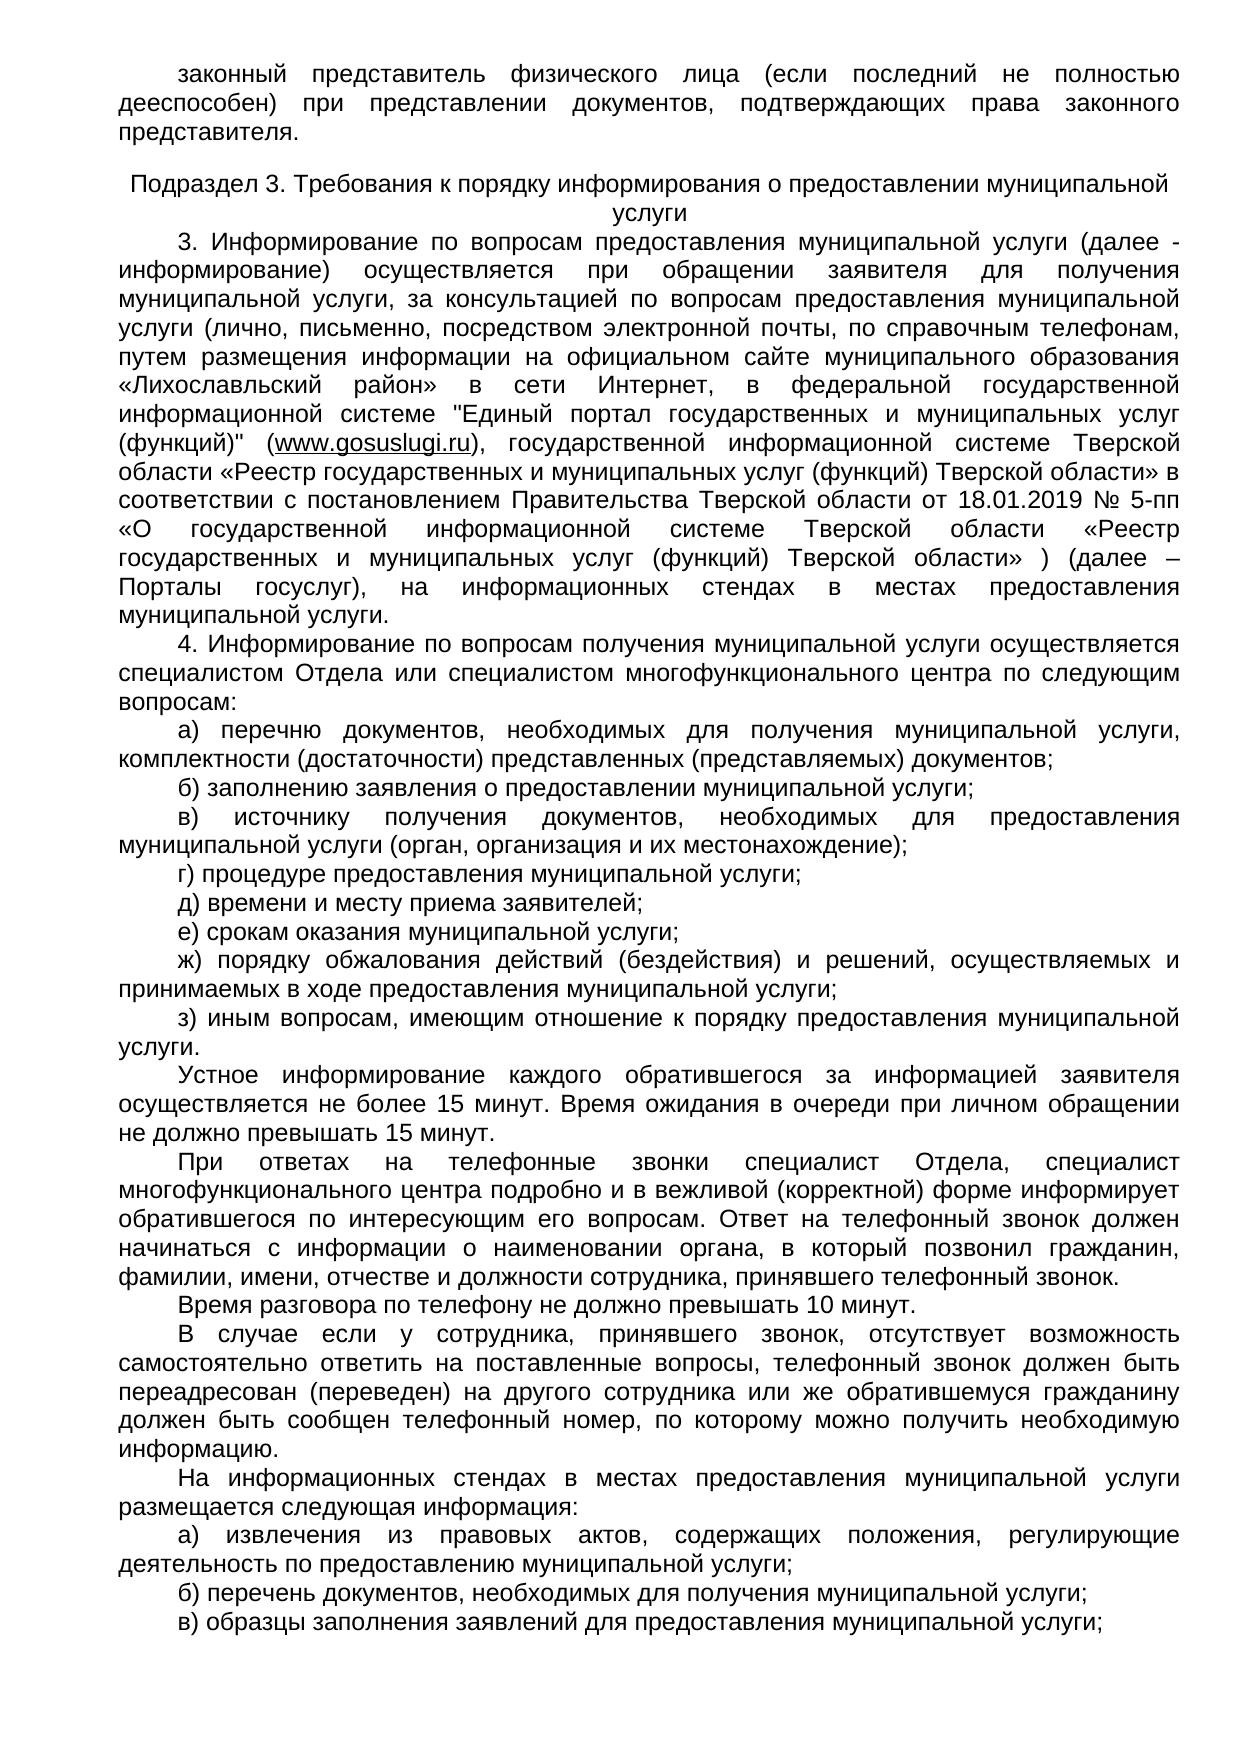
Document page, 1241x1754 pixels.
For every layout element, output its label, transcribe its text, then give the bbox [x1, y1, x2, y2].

text а) извлечения из правовых актов, содержащих положения, регулирующие деятельность по предоставлению муниципальной услуги; [118, 1521, 1181, 1578]
text Устное информирование каждого обратившегося за информацией заявителя осуществляется не более 15 минут. Время ожидания в очереди при личном обращении не должно превышать 15 минут. [118, 1061, 1181, 1147]
text д) времени и месту приема заявителей; [118, 888, 1181, 917]
text а) перечню документов, необходимых для получения муниципальной услуги, комплектности (достаточности) представленных (представляемых) документов; [118, 716, 1181, 773]
text в) образцы заполнения заявлений для предоставления муниципальной услуги; [118, 1607, 1181, 1636]
text б) заполнению заявления о предоставлении муниципальной услуги; [118, 773, 1181, 802]
text В случае если у сотрудника, принявшего звонок, отсутствует возможность самостоятельно ответить на поставленные вопросы, телефонный звонок должен быть переадресован (переведен) на другого сотрудника или же обратившемуся гражданину должен быть сообщен телефонный номер, по которому можно получить необходимую информацию. [118, 1319, 1181, 1463]
text б) перечень документов, необходимых для получения муниципальной услуги; [118, 1578, 1181, 1607]
text Подраздел 3. Требования к порядку информирования о предоставлении муниципальной услуги [118, 169, 1181, 227]
text 4. Информирование по вопросам получения муниципальной услуги осуществляется специалистом Отдела или специалистом многофункционального центра по следующим вопросам: [118, 629, 1181, 716]
text е) срокам оказания муниципальной услуги; [118, 917, 1181, 946]
text На информационных стендах в местах предоставления муниципальной услуги размещается следующая информация: [118, 1463, 1181, 1521]
text При ответах на телефонные звонки специалист Отдела, специалист многофункционального центра подробно и в вежливой (корректной) форме информирует обратившегося по интересующим его вопросам. Ответ на телефонный звонок должен начинаться с информации о наименовании органа, в который позвонил гражданин, фамилии, имени, отчестве и должности сотрудника, принявшего телефонный звонок. [118, 1147, 1181, 1291]
text 3. Информирование по вопросам предоставления муниципальной услуги (далее - информирование) осуществляется при обращении заявителя для получения муниципальной услуги, за консультацией по вопросам предоставления муниципальной услуги (лично, письменно, посредством электронной почты, по справочным телефонам, путем размещения информации на официальном сайте муниципального образования «Лихославльский район» в сети Интернет, в федеральной государственной информационной системе "Единый портал государственных и муниципальных услуг (функций)" (www.gosuslugi.ru), государственной информационной системе Тверской области «Реестр государственных и муниципальных услуг (функций) Тверской области» в соответствии с постановлением Правительства Тверской области от 18.01.2019 № 5-пп «О государственной информационной системе Тверской области «Реестр государственных и муниципальных услуг (функций) Тверской области» ) (далее – Порталы госуслуг), на информационных стендах в местах предоставления муниципальной услуги. [118, 227, 1181, 629]
text законный представитель физического лица (если последний не полностью дееспособен) при представлении документов, подтверждающих права законного представителя. [118, 59, 1181, 145]
text ж) порядку обжалования действий (бездействия) и решений, осуществляемых и принимаемых в ходе предоставления муниципальной услуги; [118, 946, 1181, 1003]
text в) источнику получения документов, необходимых для предоставления муниципальной услуги (орган, организация и их местонахождение); [118, 802, 1181, 859]
text г) процедуре предоставления муниципальной услуги; [118, 859, 1181, 888]
text Время разговора по телефону не должно превышать 10 минут. [118, 1291, 1181, 1319]
text з) иным вопросам, имеющим отношение к порядку предоставления муниципальной услуги. [118, 1003, 1181, 1061]
